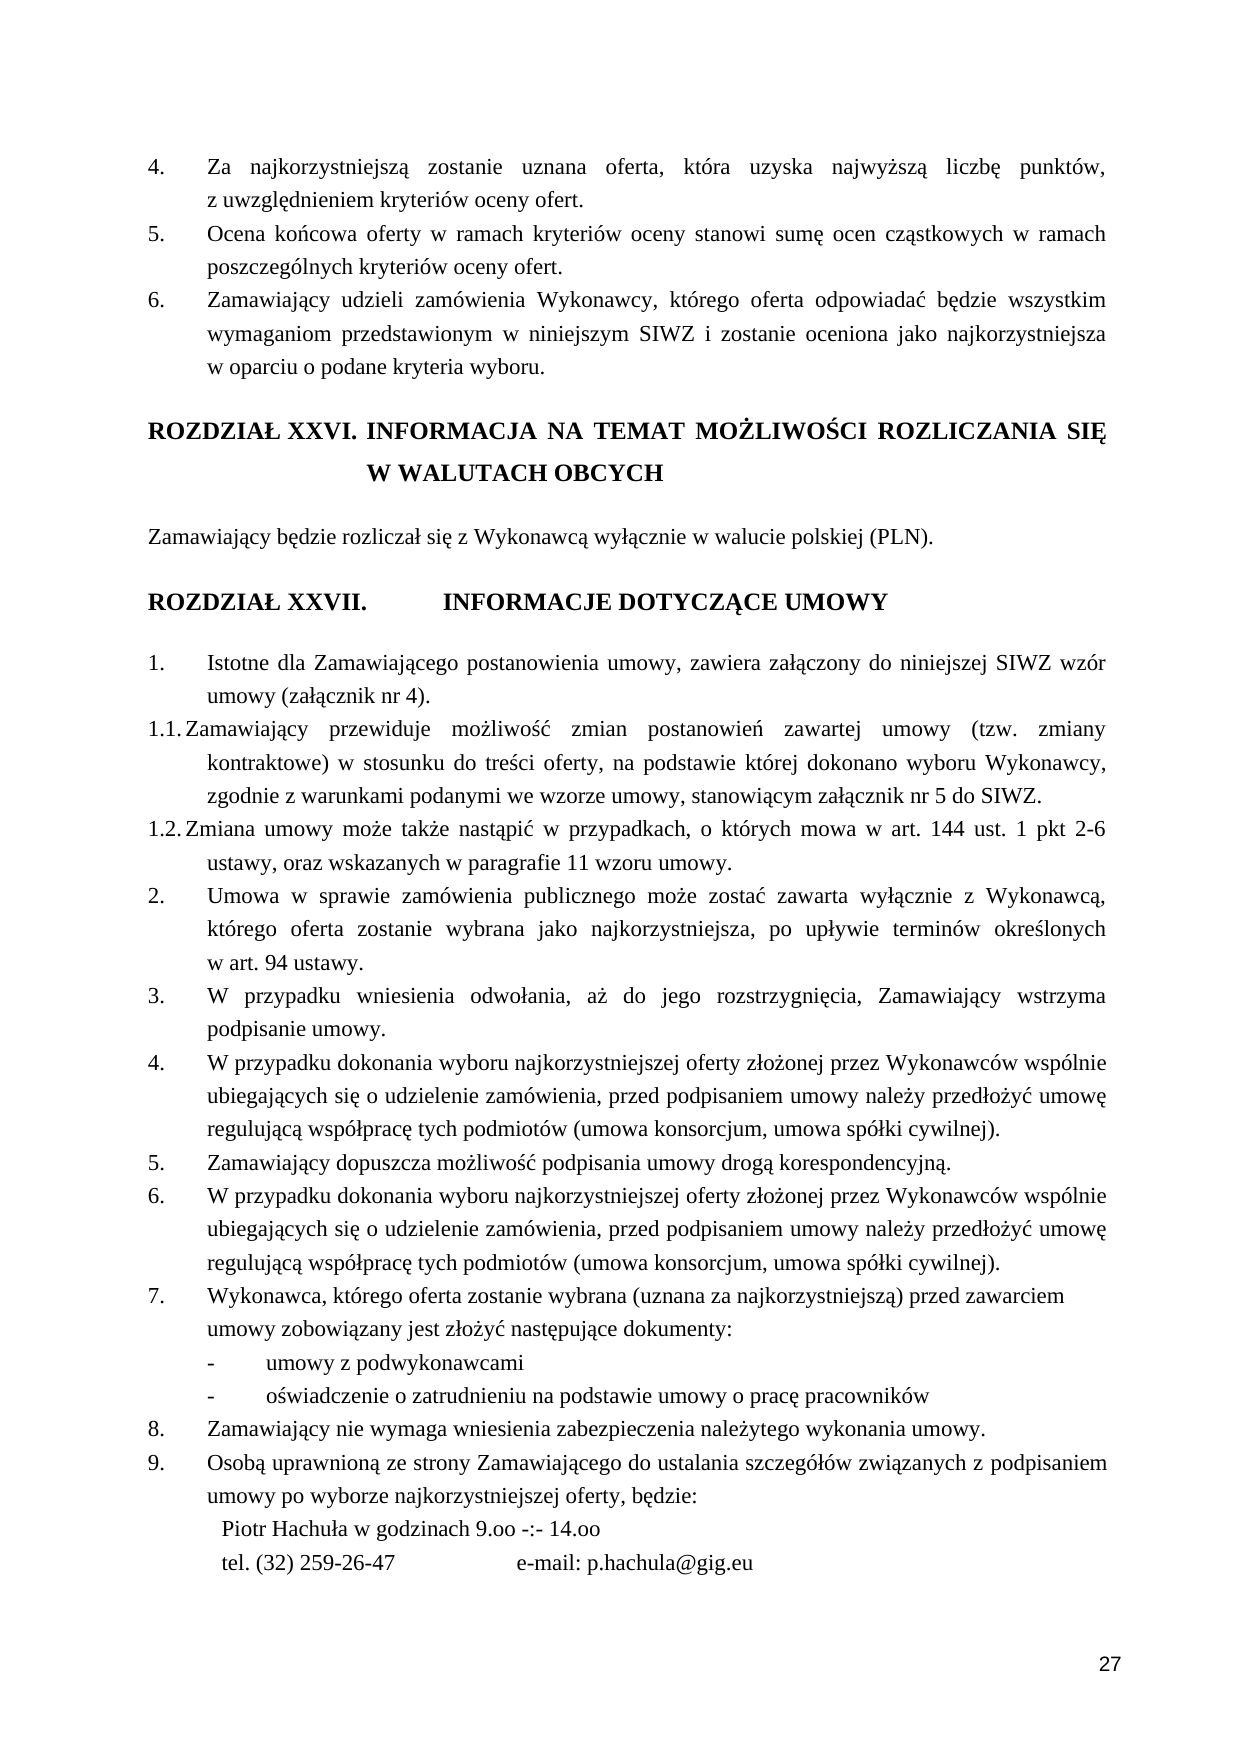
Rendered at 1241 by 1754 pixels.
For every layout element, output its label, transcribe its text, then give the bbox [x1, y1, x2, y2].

list W przypadku wniesienia odwołania, aż do jego rozstrzygnięcia, Zamawiający wstrzyma podpisanie umowy. [148, 977, 1107, 1043]
text Piotr Hachuła w godzinach 9.oo -:- 14.oo [221, 1510, 1107, 1543]
list Umowa w sprawie zamówienia publicznego może zostać zawarta wyłącznie z Wykonawcą, którego oferta zostanie wybrana jako najkorzystniejsza, po upływie terminów określonych w art. 94 ustawy. [148, 877, 1107, 977]
text 5. Ocena końcowa oferty w ramach kryteriów oceny stanowi sumę ocen cząstkowych w ramach poszczególnych kryteriów oceny ofert. [148, 214, 1107, 281]
list Wykonawca, którego oferta zostanie wybrana (uznana za najkorzystniejszą) przed zawarciem umowy zobowiązany jest złożyć następujące dokumenty: [148, 1277, 1107, 1343]
list - oświadczenie o zatrudnieniu na podstawie umowy o pracę pracowników [207, 1377, 1107, 1410]
subtitle ROZDZIAŁ XXVII. INFORMACJE DOTYCZĄCE UMOWY [148, 577, 1107, 618]
list W przypadku dokonania wyboru najkorzystniejszej oferty złożonej przez Wykonawców wspólnie ubiegających się o udzielenie zamówienia, przed podpisaniem umowy należy przedłożyć umowę regulującą współpracę tych podmiotów (umowa konsorcjum, umowa spółki cywilnej). [148, 1177, 1107, 1277]
subtitle ROZDZIAŁ XXVI. INFORMACJA NA TEMAT MOŻLIWOŚCI ROZLICZANIA SIĘ W WALUTACH OBCYCH [148, 406, 1107, 489]
list Zamawiający dopuszcza możliwość podpisania umowy drogą korespondencyjną. [148, 1143, 1107, 1177]
list W przypadku dokonania wyboru najkorzystniejszej oferty złożonej przez Wykonawców wspólnie ubiegających się o udzielenie zamówienia, przed podpisaniem umowy należy przedłożyć umowę regulującą współpracę tych podmiotów (umowa konsorcjum, umowa spółki cywilnej). [148, 1043, 1107, 1143]
list Zamawiający przewiduje możliwość zmian postanowień zawartej umowy (tzw. zmiany kontraktowe) w stosunku do treści oferty, na podstawie której dokonano wyboru Wykonawcy, zgodnie z warunkami podanymi we wzorze umowy, stanowiącym załącznik nr 5 do SIWZ. [148, 710, 1107, 810]
text 4. Za najkorzystniejszą zostanie uznana oferta, która uzyska najwyższą liczbę punktów, z uwzględnieniem kryteriów oceny ofert. [148, 148, 1107, 214]
list Zmiana umowy może także nastąpić w przypadkach, o których mowa w art. 144 ust. 1 pkt 2-6 ustawy, oraz wskazanych w paragrafie 11 wzoru umowy. [148, 810, 1107, 877]
text tel. (32) 259-26-47 e-mail: p.hachula@gig.eu [221, 1543, 1107, 1577]
list - umowy z podwykonawcami [207, 1343, 1107, 1377]
text 9. Osobą uprawnioną ze strony Zamawiającego do ustalania szczegółów związanych z podpisaniem umowy po wyborze najkorzystniejszej oferty, będzie: [148, 1443, 1107, 1510]
list Istotne dla Zamawiającego postanowienia umowy, zawiera załączony do niniejszej SIWZ wzór umowy (załącznik nr 4). [148, 643, 1107, 710]
text Zamawiający będzie rozliczał się z Wykonawcą wyłącznie w walucie polskiej (PLN). [148, 514, 1107, 552]
text 6. Zamawiający udzieli zamówienia Wykonawcy, którego oferta odpowiadać będzie wszystkim wymaganiom przedstawionym w niniejszym SIWZ i zostanie oceniona jako najkorzystniejsza w oparciu o podane kryteria wyboru. [148, 281, 1107, 381]
list 8. Zamawiający nie wymaga wniesienia zabezpieczenia należytego wykonania umowy. [148, 1410, 1107, 1443]
